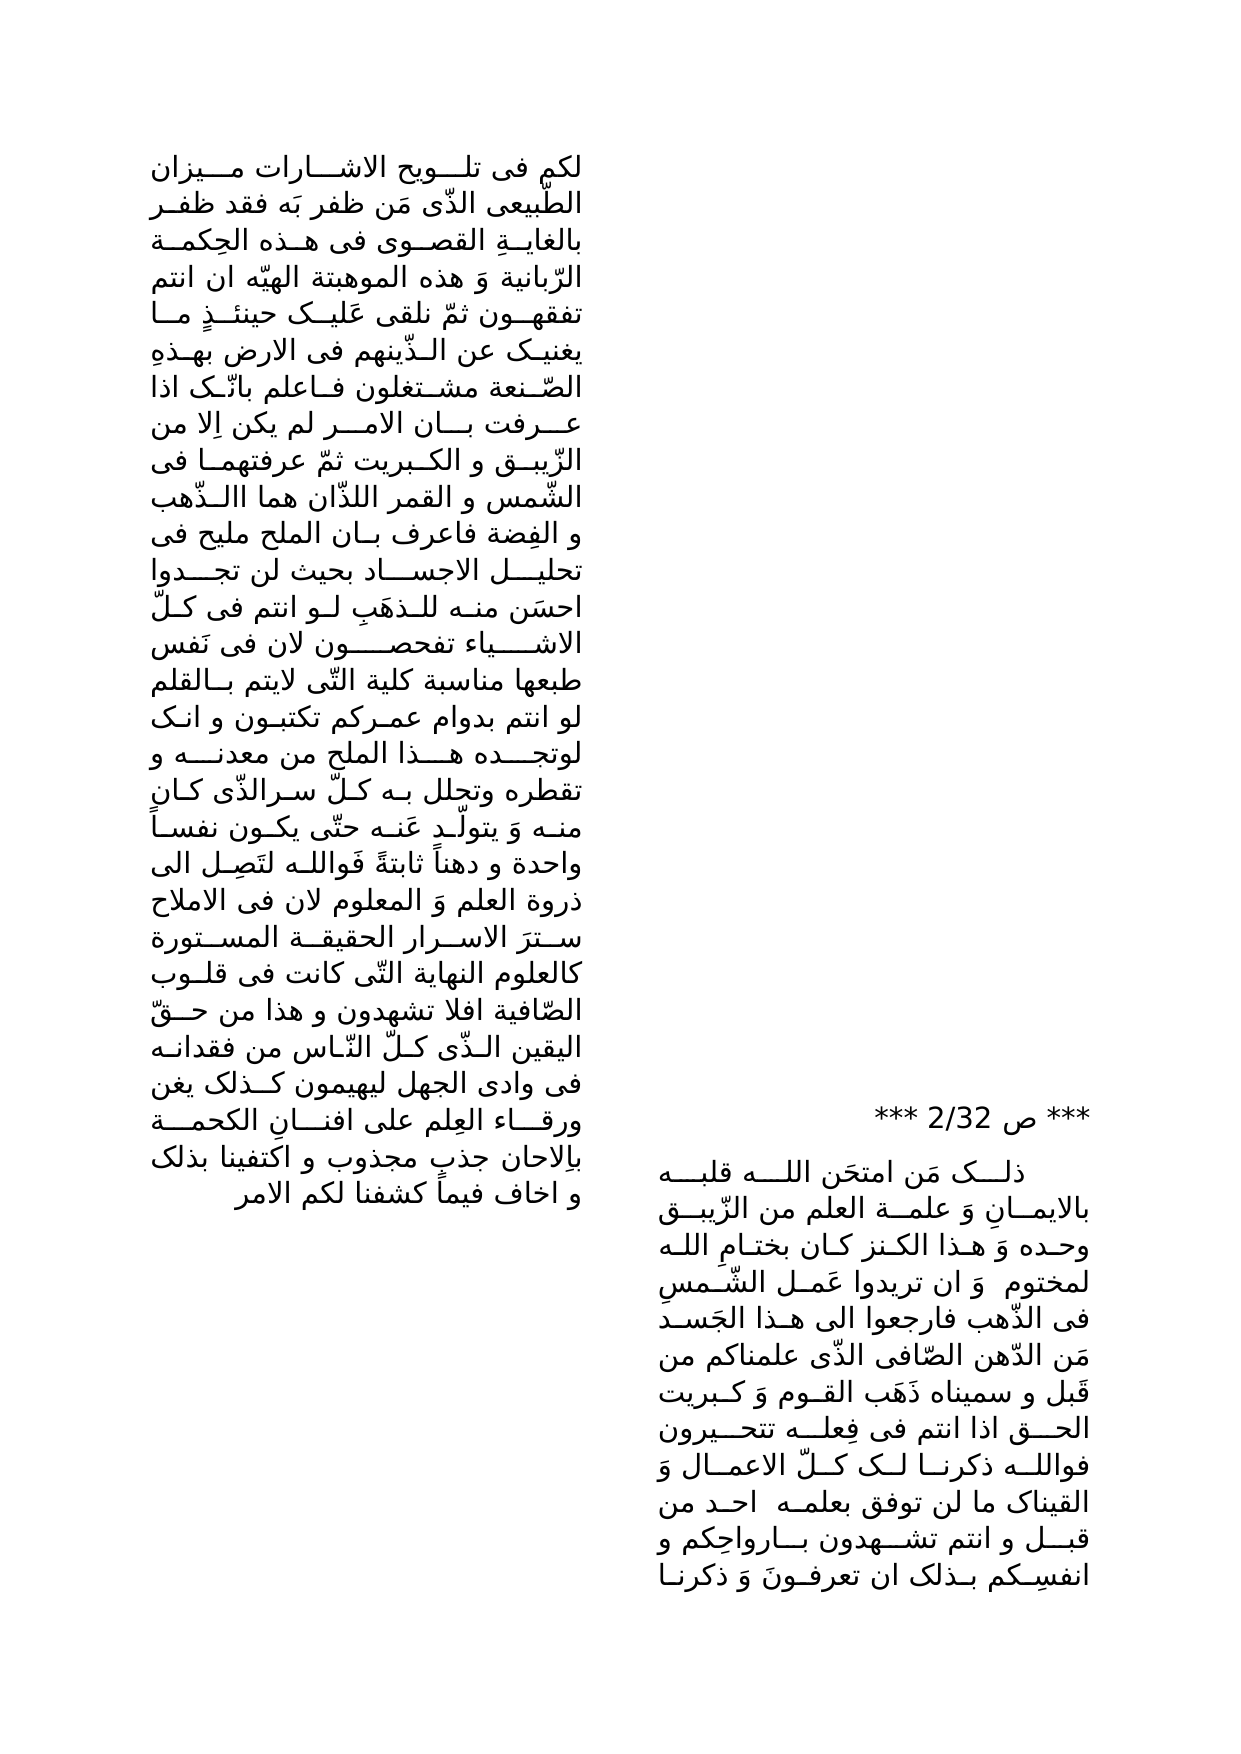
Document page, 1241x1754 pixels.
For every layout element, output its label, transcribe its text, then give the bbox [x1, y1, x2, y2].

text *** ص 2/32 *** [658, 1102, 1090, 1136]
text ذلک مَن امتحَن الله قلبه بالایمانِ وَ علمة العلم من الزّیبق وحده وَ هذا الکنز کان بختامِ الله لمختوم وَ ان تریدوا عَمل الشّمسِ فی الذّهب فارجعوا الی هذا الجَسد مَن الدّهن الصّافی الذّی علمناکم من قَبل و سمیناه ذَهَب القوم وَ کبریت الحق اذا انتم فی فِعله تتحیرون فوالله ذکرنا لک کلّ الاعمال وَ القیناک ما لن توفق بعلمه احد من قبل و انتم تشهدون بارواحِکم و انفسِکم بذلک ان تعرفونَ وَ ذکرنا لکم فی تلویح الاشارات میزان الطّبیعی الذّی مَن ظفر بَه فقد ظفر بالغایةِ القصوی فی هذه الحِکمة الرّبانیة وَ هذه الموهبتة الهیّه ان انتم تفقهون ثمّ نلقی عَلیک حینئذٍ ما یغنیک عن الذّینهم فی الارض بهذهِ الصّنعة مشتغلون فاعلم بانّک اذا عرفت بان الامر لم یکن اِلا من الزّیبق و الکبریت ثمّ عرفتهما فی الشّمس و القمر اللذّان هما االذّهب و الفِضة فاعرف بان الملح ملیح فی تحلیل الاجساد بحیث لن تجدوا احسَن منه للذهَبِ لو انتم فی کلّ الاشیاء تفحصون لان فی نَفس طبعها مناسبة کلیة التّی لایتم بالقلم لو انتم بدوام عمرکم تکتبون و انک لوتجده هذا الملح من معدنه و تقطره وتحلل به کلّ سرالذّی کان منه وَ یتولّد عَنه حتّی یکون نفساً واحدة و دهناً ثابتةً فَوالله لتَصِل الی ذروة العلم وَ المعلوم لان فی الاملاح سترَ الاسرار الحقیقة المستورة کالعلوم النهایة التّی کانت فی قلوب الصّافیة افلا تشهدون و هذا من حقّ الیقین الذّی کلّ النّاس من فقدانه فی وادی الجهل لیهیمون کذلک یغن ورقاء العِلم علی افنانِ الکحمة باِلاحان جذبٍ مجذوب و اکتفینا بذلک و اخاف فیما کشفنا لکم الامر [658, 1155, 1090, 1592]
text ذلک مَن امتحَن الله قلبه بالایمانِ وَ علمة العلم من الزّیبق وحده وَ هذا الکنز کان بختامِ الله لمختوم وَ ان تریدوا عَمل الشّمسِ فی الذّهب فارجعوا الی هذا الجَسد مَن الدّهن الصّافی الذّی علمناکم من قَبل و سمیناه ذَهَب القوم وَ کبریت الحق اذا انتم فی فِعله تتحیرون فوالله ذکرنا لک کلّ الاعمال وَ القیناک ما لن توفق بعلمه احد من قبل و انتم تشهدون بارواحِکم و انفسِکم بذلک ان تعرفونَ وَ ذکرنا لکم فی تلویح الاشارات میزان الطّبیعی الذّی مَن ظفر بَه فقد ظفر بالغایةِ القصوی فی هذه الحِکمة الرّبانیة وَ هذه الموهبتة الهیّه ان انتم تفقهون ثمّ نلقی عَلیک حینئذٍ ما یغنیک عن الذّینهم فی الارض بهذهِ الصّنعة مشتغلون فاعلم بانّک اذا عرفت بان الامر لم یکن اِلا من الزّیبق و الکبریت ثمّ عرفتهما فی الشّمس و القمر اللذّان هما االذّهب و الفِضة فاعرف بان الملح ملیح فی تحلیل الاجساد بحیث لن تجدوا احسَن منه للذهَبِ لو انتم فی کلّ الاشیاء تفحصون لان فی نَفس طبعها مناسبة کلیة التّی لایتم بالقلم لو انتم بدوام عمرکم تکتبون و انک لوتجده هذا الملح من معدنه و تقطره وتحلل به کلّ سرالذّی کان منه وَ یتولّد عَنه حتّی یکون نفساً واحدة و دهناً ثابتةً فَوالله لتَصِل الی ذروة العلم وَ المعلوم لان فی الاملاح سترَ الاسرار الحقیقة المستورة کالعلوم النهایة التّی کانت فی قلوب الصّافیة افلا تشهدون و هذا من حقّ الیقین الذّی کلّ النّاس من فقدانه فی وادی الجهل لیهیمون کذلک یغن ورقاء العِلم علی افنانِ الکحمة باِلاحان جذبٍ مجذوب و اکتفینا بذلک و اخاف فیما کشفنا لکم الامر [150, 150, 583, 1211]
